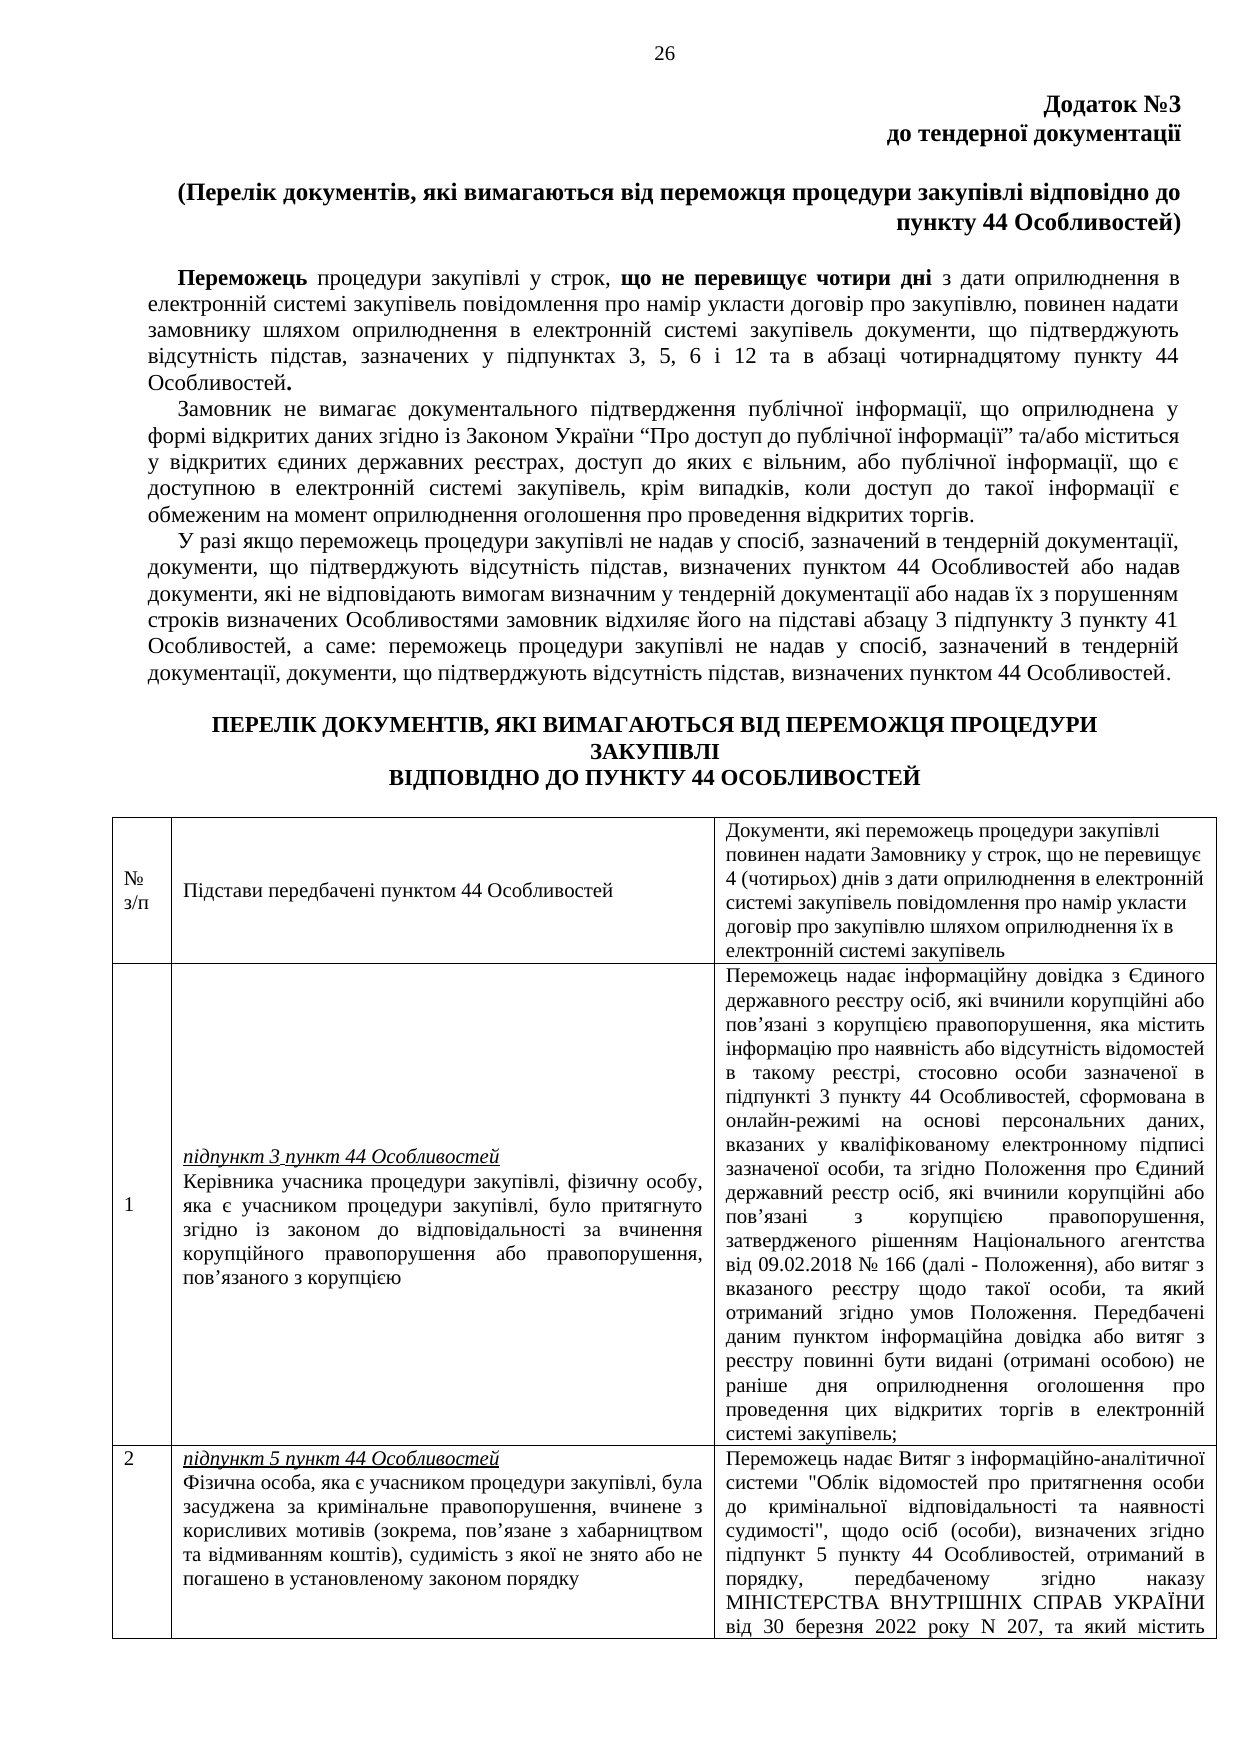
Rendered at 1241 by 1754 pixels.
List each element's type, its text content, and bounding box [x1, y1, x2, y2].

table_cell підпункт 3 пункт 44 Особливостей Керівника учасника процедури закупівлі, фізичну особу, яка є учасником процедури закупівлі, було притягнуто згідно із законом до відповідальності за вчинення корупційного правопорушення або правопорушення, пов’язаного з корупцією [172, 964, 714, 1445]
text Замовник не вимагає документального підтвердження публічної інформації, що оприлюднена у формі відкритих даних згідно із Законом України “Про доступ до публічної інформації” та/або міститься у відкритих єдиних державних реєстрах, доступ до яких є вільним, або публічної інформації, що є доступною в електронній системі закупівель, крім випадків, коли доступ до такої інформації є обмеженим на момент оприлюднення оголошення про проведення відкритих торгів. [148, 395, 1180, 527]
text Переможець процедури закупівлі у строк, що не перевищує чотири дні з дати оприлюднення в електронній системі закупівель повідомлення про намір укласти договір про закупівлю, повинен надати замовнику шляхом оприлюднення в електронній системі закупівель документи, що підтверджують відсутність підстав, зазначених у підпунктах 3, 5, 6 і 12 та в абзаці чотирнадцятому пункту 44 Особливостей. [148, 263, 1180, 395]
text Додаток №3 [181, 89, 1181, 118]
text до тендерної документації [181, 118, 1181, 147]
text У разі якщо переможець процедури закупівлі не надав у спосіб, зазначений в тендерній документації, документи, що підтверджують відсутність підстав, визначених пунктом 44 Особливостей або надав документи, які не відповідають вимогам визначним у тендерній документації або надав їх з порушенням строків визначених Особливостями замовник відхиляє його на підставі абзацу 3 підпункту 3 пункту 41 Особливостей, а саме: переможець процедури закупівлі не надав у спосіб, зазначений в тендерній документації, документи, що підтверджують відсутність підстав, визначених пунктом 44 Особливостей. [148, 527, 1180, 685]
text (Перелік документів, які вимагаються від переможця процедури закупівлі відповідно до пункту 44 Особливостей) [148, 176, 1181, 236]
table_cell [715, 1446, 1216, 1638]
table_header Документи, які переможець процедури закупівлі повинен надати Замовнику у строк, що не перевищує 4 (чотирьох) днів з дати оприлюднення в електронній системі закупівель повідомлення про намір укласти договір про закупівлю шляхом оприлюднення їх в електронній системі закупівель [715, 818, 1216, 962]
text ВІДПОВІДНО ДО ПУНКТУ 44 ОСОБЛИВОСТЕЙ [148, 764, 1162, 791]
table_header № з/п [113, 818, 171, 962]
text ПЕРЕЛІК ДОКУМЕНТІВ, ЯКІ ВИМАГАЮТЬСЯ ВІД ПЕРЕМОЖЦЯ ПРОЦЕДУРИ ЗАКУПІВЛІ [148, 712, 1162, 764]
table_header Підстави передбачені пунктом 44 Особливостей [172, 818, 714, 962]
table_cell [172, 1446, 714, 1638]
table_cell Переможець надає інформаційну довідка з Єдиного державного реєстру осіб, які вчинили корупційні або пов’язані з корупцією правопорушення, яка містить інформацію про наявність або відсутність відомостей в такому реєстрі, стосовно особи зазначеної в підпункті 3 пункту 44 Особливостей, сформована в онлайн-режимі на основі персональних даних, вказаних у кваліфікованому електронному підписі зазначеної особи, та згідно Положення про Єдиний державний реєстр осіб, які вчинили корупційні або пов’язані з корупцією правопорушення, затвердженого рішенням Національного агентства від 09.02.2018 № 166 (далі - Положення), або витяг з вказаного реєстру щодо такої особи, та який отриманий згідно умов Положення. Передбачені даним пунктом інформаційна довідка або витяг з реєстру повинні бути видані (отримані особою) не раніше дня оприлюднення оголошення про проведення цих відкритих торгів в електронній системі закупівель; [715, 964, 1216, 1445]
table_cell 2 [113, 1446, 171, 1638]
table_cell 1 [113, 964, 171, 1445]
